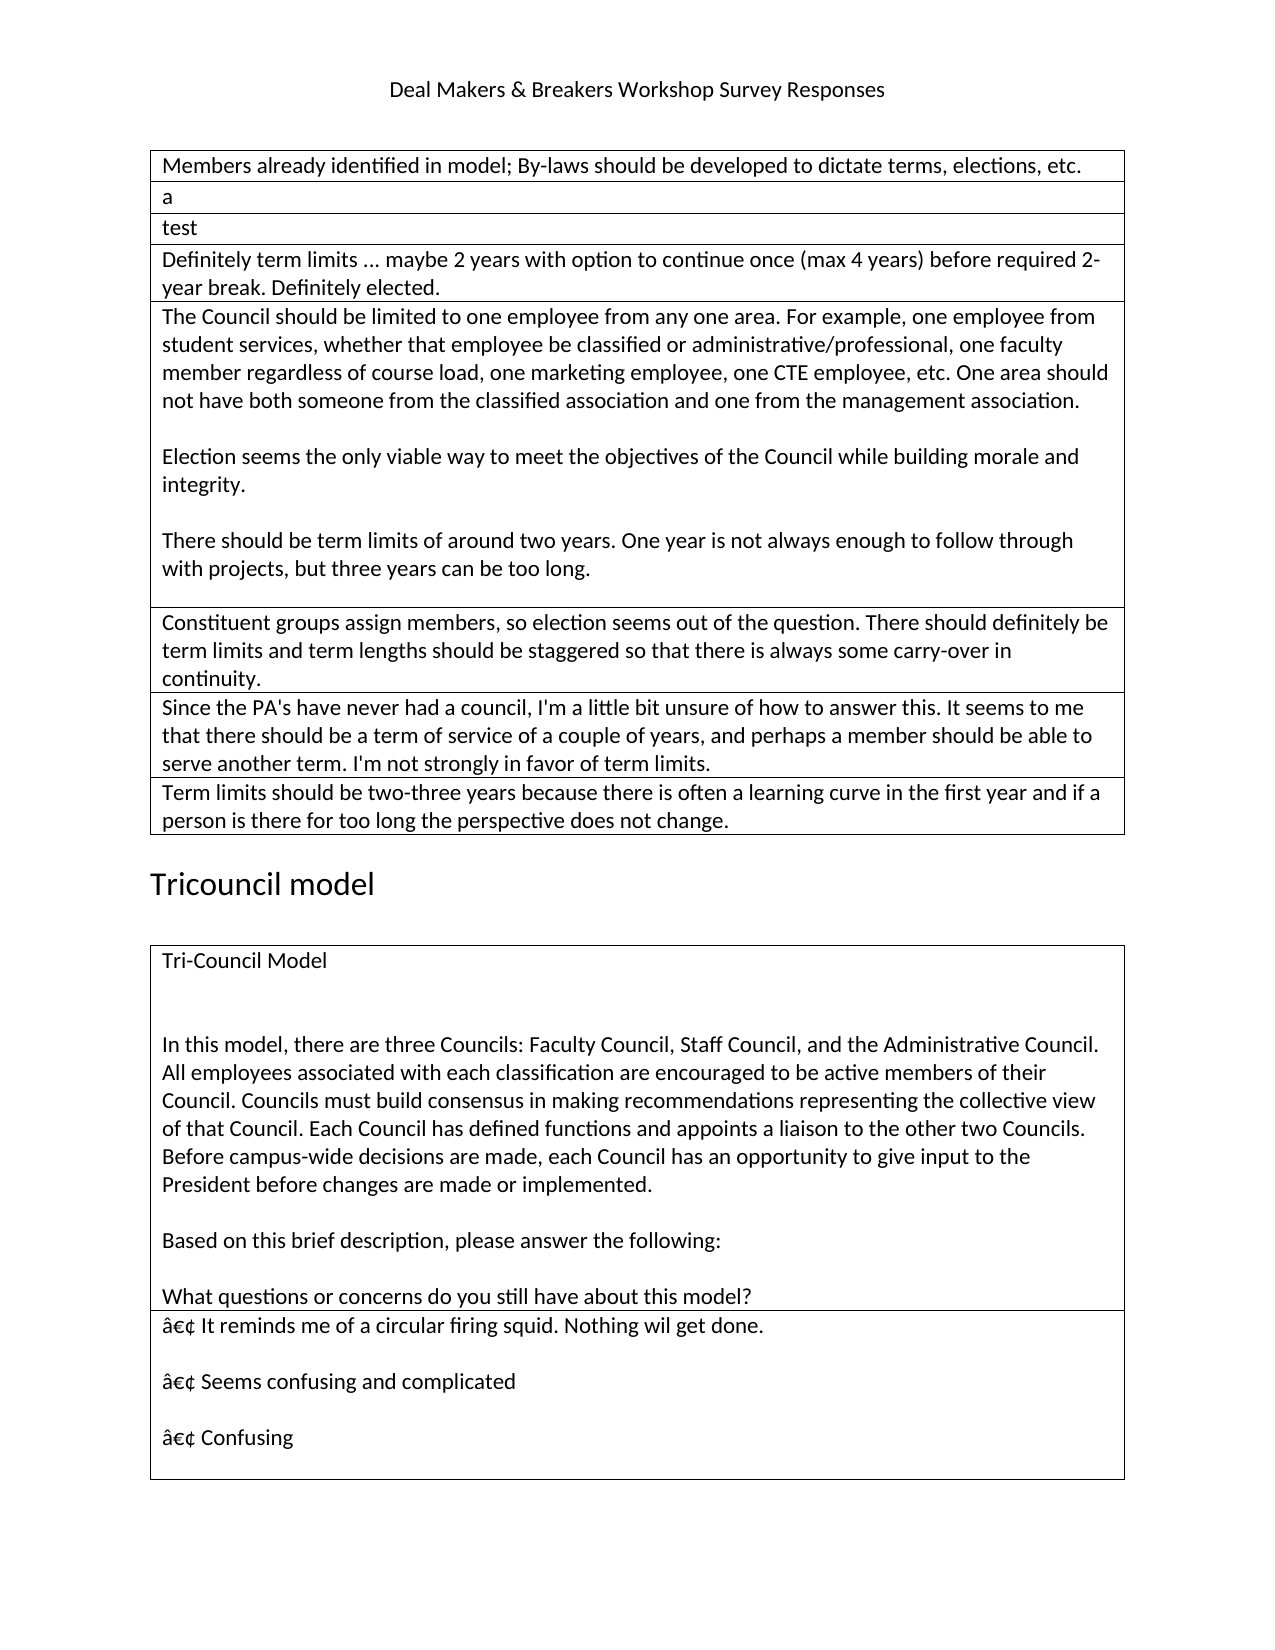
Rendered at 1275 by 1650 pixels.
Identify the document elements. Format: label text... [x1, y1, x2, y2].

table_cell Definitely term limits ... maybe 2 years with option to continue once (max 4 years) before required 2-year break. Definitely elected. [151, 245, 1124, 301]
table_cell Constituent groups assign members, so election seems out of the question. There should definitely be term limits and term lengths should be staggered so that there is always some carry-over in continuity. [151, 608, 1124, 692]
table_cell Term limits should be two-three years because there is often a learning curve in the first year and if a person is there for too long the perspective does not change. [151, 778, 1124, 834]
table_cell Since the PA's have never had a council, I'm a little bit unsure of how to answer this. It seems to me that there should be a term of service of a couple of years, and perhaps a member should be able to serve another term. I'm not strongly in favor of term limits. [151, 693, 1124, 777]
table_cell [151, 1311, 1124, 1479]
text Tricouncil model [150, 863, 1125, 904]
table_cell The Council should be limited to one employee from any one area. For example, one employee from student services, whether that employee be classified or administrative/professional, one faculty member regardless of course load, one marketing employee, one CTE employee, etc. One area should not have both someone from the classified association and one from the management association. Election seems the only viable way to meet the objectives of the Council while building morale and integrity. There should be term limits of around two years. One year is not always enough to follow through with projects, but three years can be too long. [151, 302, 1124, 607]
table_cell Members already identified in model; By-laws should be developed to dictate terms, elections, etc. [151, 151, 1124, 181]
table_cell test [151, 214, 1124, 244]
table_header Tri-Council Model In this model, there are three Councils: Faculty Council, Staff Council, and the Administrative Council. All employees associated with each classification are encouraged to be active members of their Council. Councils must build consensus in making recommendations representing the collective view of that Council. Each Council has defined functions and appoints a liaison to the other two Councils. Before campus-wide decisions are made, each Council has an opportunity to give input to the President before changes are made or implemented. Based on this brief description, please answer the following: What questions or concerns do you still have about this model? [151, 946, 1124, 1310]
table_cell a [151, 182, 1124, 212]
